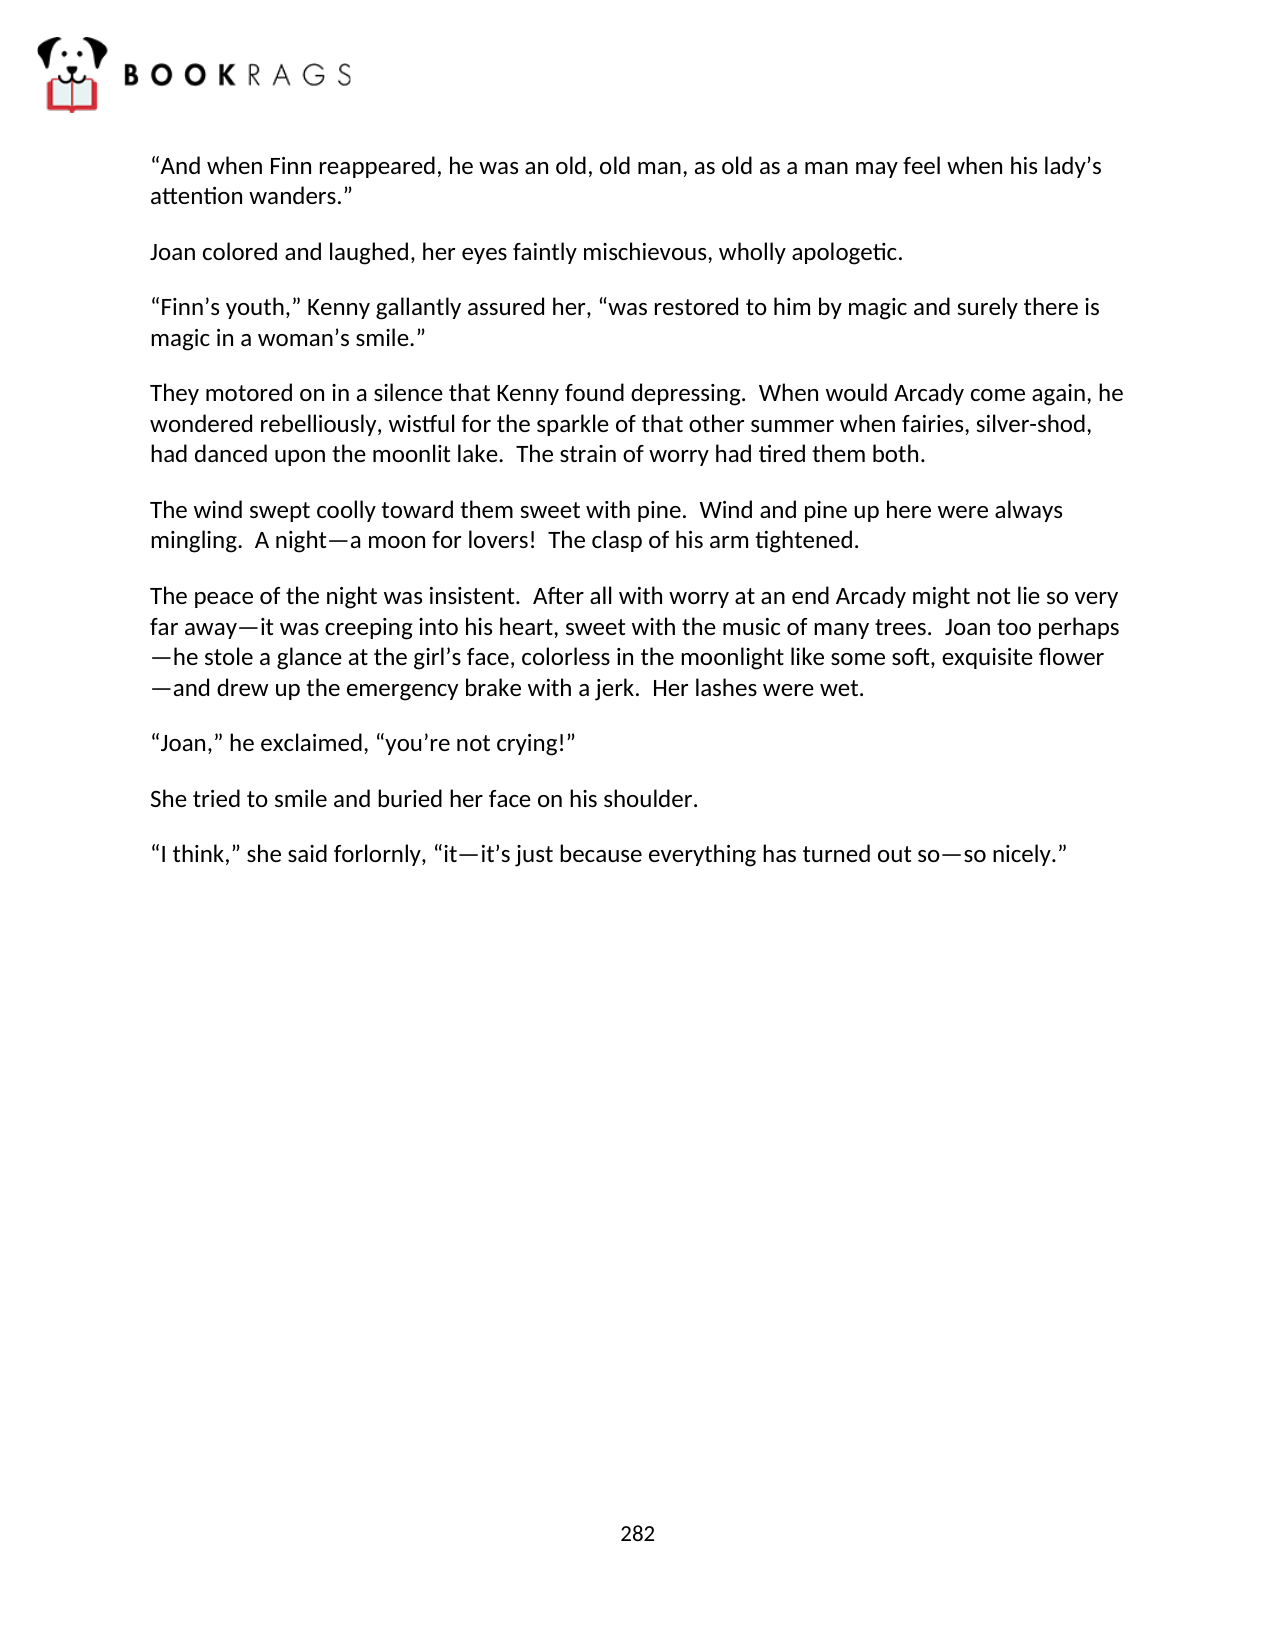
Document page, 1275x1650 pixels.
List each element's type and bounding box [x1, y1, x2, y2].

picture [37, 37, 351, 113]
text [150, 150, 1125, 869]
